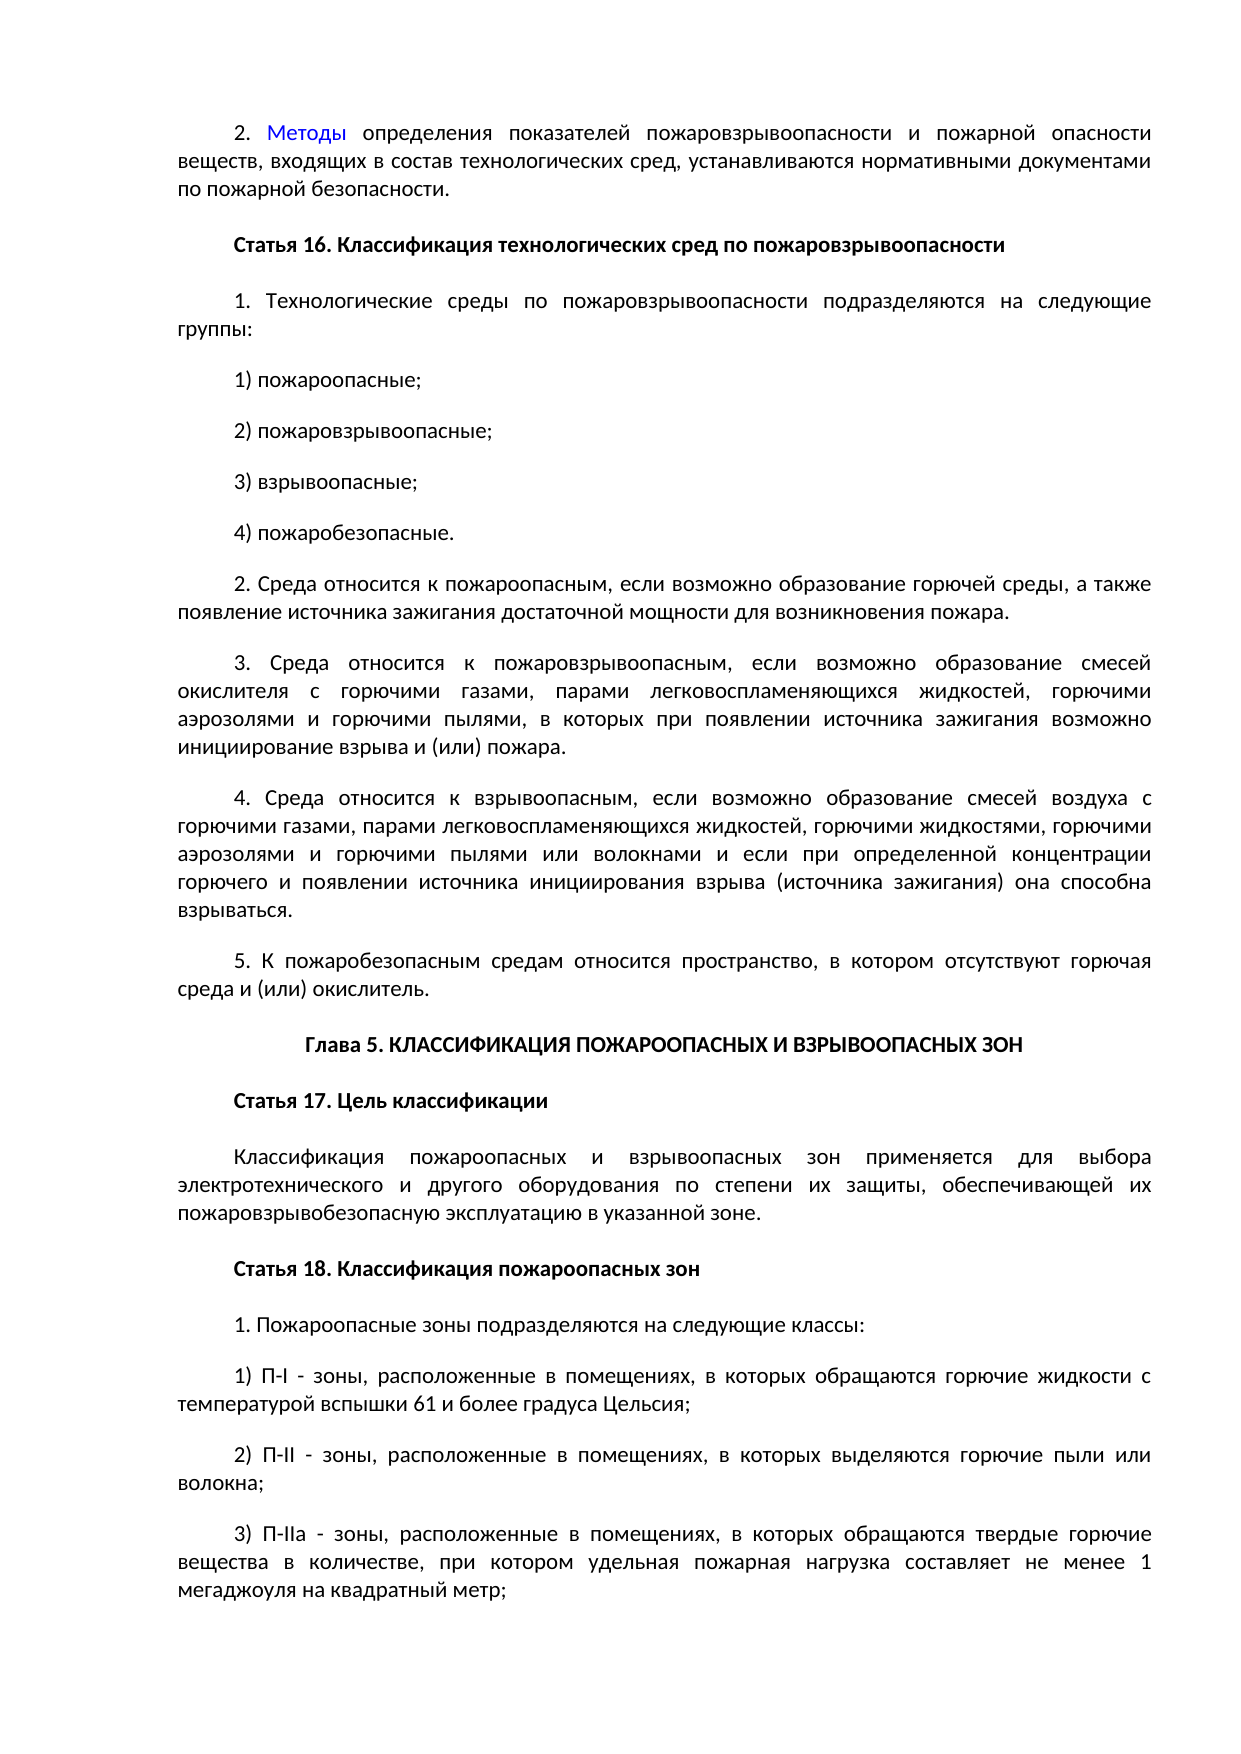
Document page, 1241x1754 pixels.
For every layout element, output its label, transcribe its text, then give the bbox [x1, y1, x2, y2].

text 5. К пожаробезопасным средам относится пространство, в котором отсутствуют горючая среда и (или) окислитель. [177, 946, 1152, 1002]
title Статья 17. Цель классификации [177, 1086, 1152, 1114]
text 4) пожаробезопасные. [177, 518, 1152, 546]
text 3) взрывоопасные; [177, 467, 1152, 495]
text 1. Технологические среды по пожаровзрывоопасности подразделяются на следующие группы: [177, 286, 1152, 342]
text 3. Среда относится к пожаровзрывоопасным, если возможно образование смесей окислителя с горючими газами, парами легковоспламеняющихся жидкостей, горючими аэрозолями и горючими пылями, в которых при появлении источника зажигания возможно инициирование взрыва и (или) пожара. [177, 648, 1152, 760]
title Глава 5. КЛАССИФИКАЦИЯ ПОЖАРООПАСНЫХ И ВЗРЫВООПАСНЫХ ЗОН [177, 1030, 1152, 1058]
text 1) пожароопасные; [177, 365, 1152, 393]
title Статья 16. Классификация технологических сред по пожаровзрывоопасности [177, 230, 1152, 258]
text 2. Методы определения показателей пожаровзрывоопасности и пожарной опасности веществ, входящих в состав технологических сред, устанавливаются нормативными документами по пожарной безопасности. [177, 118, 1152, 202]
text 4. Среда относится к взрывоопасным, если возможно образование смесей воздуха с горючими газами, парами легковоспламеняющихся жидкостей, горючими жидкостями, горючими аэрозолями и горючими пылями или волокнами и если при определенной концентрации горючего и появлении источника инициирования взрыва (источника зажигания) она способна взрываться. [177, 783, 1152, 923]
title Статья 18. Классификация пожароопасных зон [177, 1254, 1152, 1282]
text 2) П-II - зоны, расположенные в помещениях, в которых выделяются горючие пыли или волокна; [177, 1440, 1152, 1496]
text 3) П-IIа - зоны, расположенные в помещениях, в которых обращаются твердые горючие вещества в количестве, при котором удельная пожарная нагрузка составляет не менее 1 мегаджоуля на квадратный метр; [177, 1519, 1152, 1603]
text 2) пожаровзрывоопасные; [177, 416, 1152, 444]
text 1) П-I - зоны, расположенные в помещениях, в которых обращаются горючие жидкости с температурой вспышки 61 и более градуса Цельсия; [177, 1361, 1152, 1417]
text 1. Пожароопасные зоны подразделяются на следующие классы: [177, 1310, 1152, 1338]
text Классификация пожароопасных и взрывоопасных зон применяется для выбора электротехнического и другого оборудования по степени их защиты, обеспечивающей их пожаровзрывобезопасную эксплуатацию в указанной зоне. [177, 1142, 1152, 1226]
text 2. Среда относится к пожароопасным, если возможно образование горючей среды, а также появление источника зажигания достаточной мощности для возникновения пожара. [177, 569, 1152, 625]
